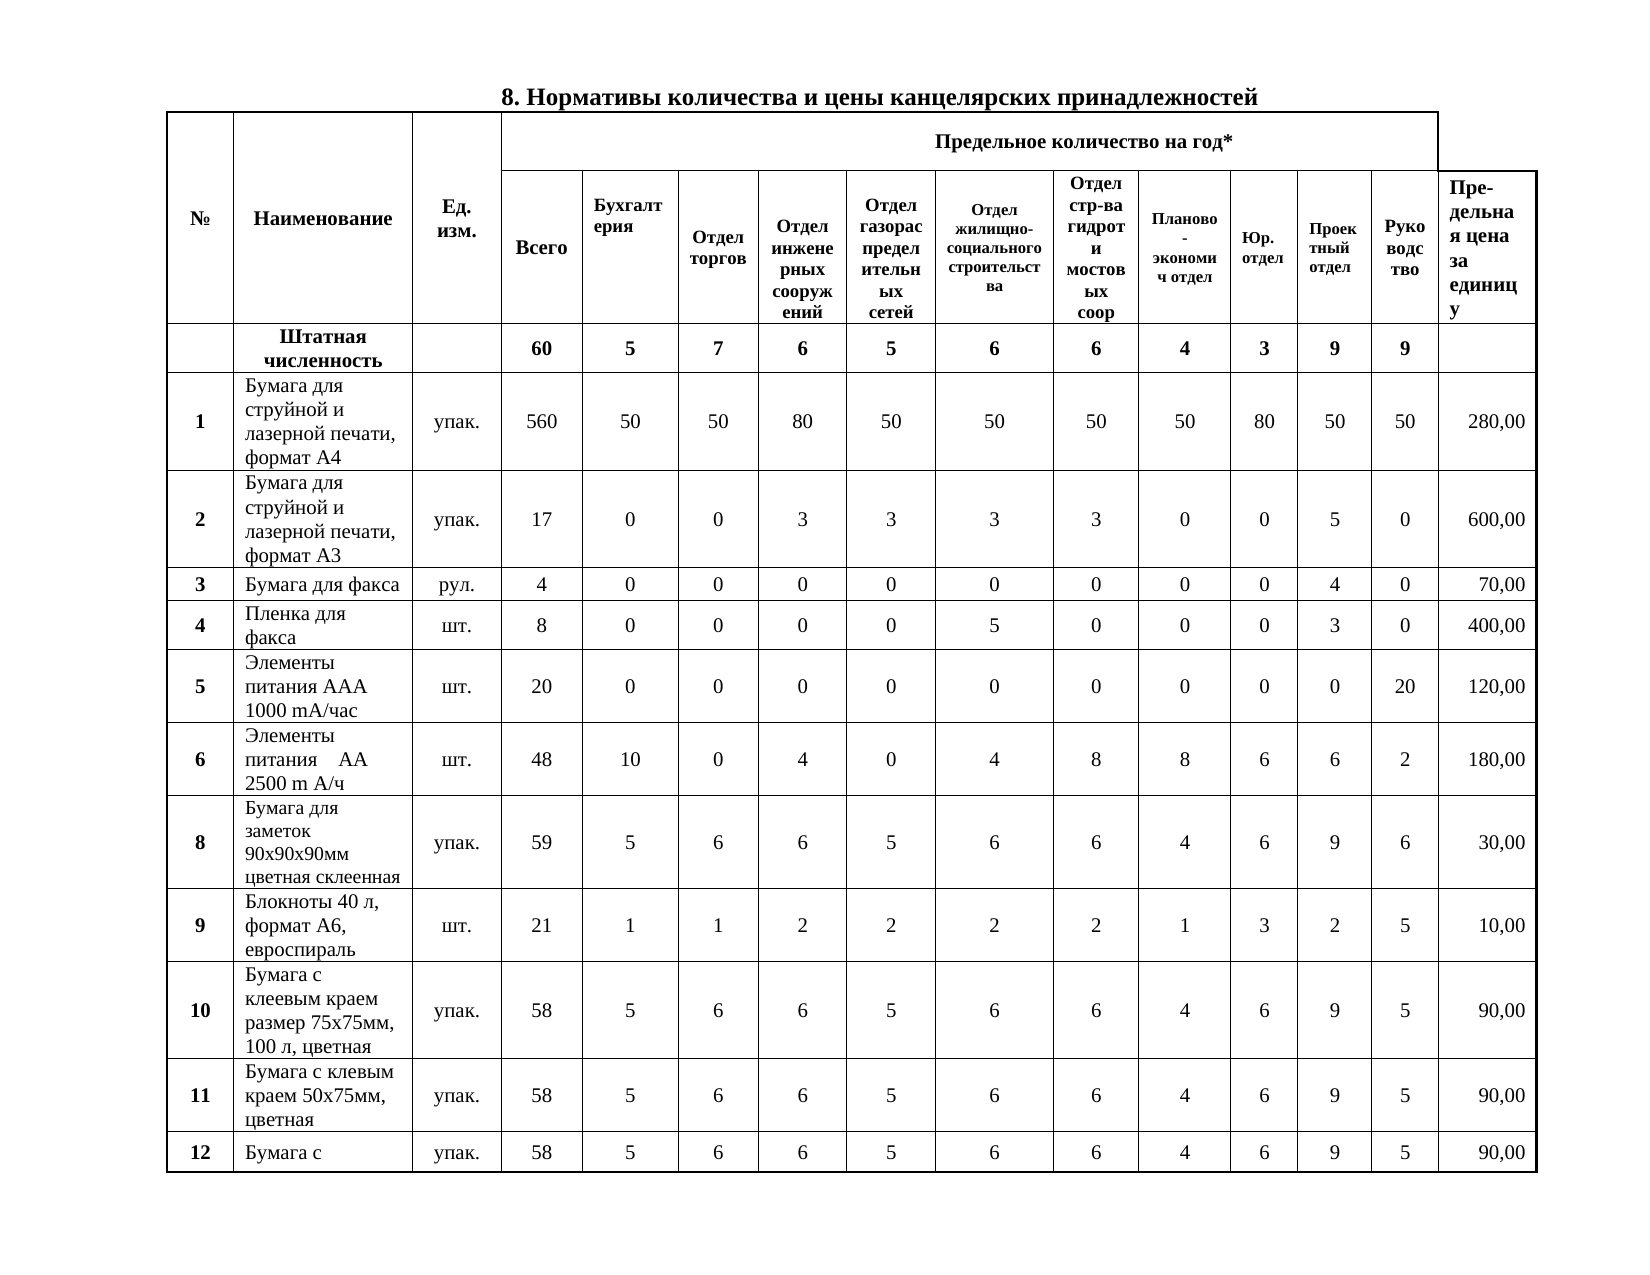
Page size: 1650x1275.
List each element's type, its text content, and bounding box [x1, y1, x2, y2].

table_cell Бумага для факса [234, 568, 412, 599]
table_cell 6 [1231, 1059, 1297, 1131]
table_cell Отдел газораспределительных сетей [847, 171, 935, 323]
table_cell 4 [1139, 1059, 1230, 1131]
table_cell 6 [1054, 962, 1138, 1058]
table_cell 400,00 [1439, 601, 1535, 649]
table_header Наименование [234, 113, 412, 323]
table_cell [1439, 324, 1535, 372]
table_cell 4 [1139, 1132, 1230, 1171]
table_cell 6 [1298, 723, 1371, 795]
table_cell 0 [679, 601, 758, 649]
table_cell 0 [1139, 568, 1230, 599]
table_cell 90,00 [1439, 962, 1535, 1058]
table_cell Юр. отдел [1231, 171, 1297, 323]
table_cell [168, 324, 233, 372]
table_cell 0 [1054, 568, 1138, 599]
table_cell 90,00 [1439, 1059, 1535, 1131]
table_cell 9 [1298, 1059, 1371, 1131]
table_cell 2 [759, 889, 846, 961]
table_cell 50 [1054, 373, 1138, 469]
table_cell 0 [1231, 650, 1297, 722]
table_cell Блокноты 40 л, формат А6, евроспираль [234, 889, 412, 961]
table_cell 0 [583, 568, 678, 599]
table_cell 5 [847, 962, 935, 1058]
table_cell Штатная численность [234, 324, 412, 372]
table_cell Бумага с клеевым краем размер 75х75мм, 100 л, цветная [234, 962, 412, 1058]
table_cell 280,00 [1439, 373, 1535, 469]
table_cell 6 [1054, 1059, 1138, 1131]
table_cell 4 [936, 723, 1053, 795]
table_cell 6 [1231, 962, 1297, 1058]
table_cell 6 [679, 962, 758, 1058]
table_cell 1 [583, 889, 678, 961]
table_cell 3 [168, 568, 233, 599]
table_cell шт. [413, 723, 501, 795]
table_cell 0 [1372, 601, 1438, 649]
table_cell Элементы питания АА 2500 m А/ч [234, 723, 412, 795]
table_cell Отдел инженерных сооружений [759, 171, 846, 323]
table_cell Бумага для струйной и лазерной печати, формат А4 [234, 373, 412, 469]
table_cell 1 [168, 373, 233, 469]
table_cell Отдел торгов [679, 171, 758, 323]
table_cell Проектный отдел [1298, 171, 1371, 323]
table_cell 5 [583, 962, 678, 1058]
table_cell 0 [679, 471, 758, 567]
table_cell 3 [1298, 601, 1371, 649]
table_cell 5 [847, 796, 935, 887]
table_cell 6 [1054, 1132, 1138, 1171]
table_cell 0 [1139, 601, 1230, 649]
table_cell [234, 1132, 412, 1171]
table_cell 9 [1298, 962, 1371, 1058]
table_cell 0 [1231, 471, 1297, 567]
table_cell 9 [1298, 1132, 1371, 1171]
table_cell 2 [168, 471, 233, 567]
table_cell 7 [679, 324, 758, 372]
table_cell Бухгалтерия [583, 171, 678, 323]
table_cell 10,00 [1439, 889, 1535, 961]
table_cell 4 [1298, 568, 1371, 599]
table_cell Отдел стр-ва гидрот и мостовых соор [1054, 171, 1138, 323]
table_cell 6 [936, 796, 1053, 887]
table_cell 3 [847, 471, 935, 567]
table_header [607, 113, 730, 170]
table_cell 9 [168, 889, 233, 961]
table_cell 6 [759, 962, 846, 1058]
table_cell 0 [1372, 568, 1438, 599]
table_header Ед. изм. [413, 113, 501, 323]
table_cell 8 [168, 796, 233, 887]
table_cell 4 [502, 568, 582, 599]
table_cell упак. [413, 962, 501, 1058]
table_cell 2 [1054, 889, 1138, 961]
table_cell 5 [847, 324, 935, 372]
table_cell 8 [1139, 723, 1230, 795]
table_cell 0 [1054, 601, 1138, 649]
table_cell 0 [1139, 650, 1230, 722]
table_cell 6 [759, 324, 846, 372]
table_cell 4 [1139, 962, 1230, 1058]
table_cell 30,00 [1439, 796, 1535, 887]
table_cell 20 [502, 650, 582, 722]
table_cell 0 [1231, 601, 1297, 649]
table_cell 0 [1372, 471, 1438, 567]
table_cell 70,00 [1439, 568, 1535, 599]
table_cell 6 [759, 796, 846, 887]
table_cell 5 [847, 1059, 935, 1131]
table_cell 12 [168, 1132, 233, 1171]
table_cell 6 [1054, 324, 1138, 372]
table_cell Бумага для заметок 90х90х90мм цветная склеенная [234, 796, 412, 887]
table_cell 3 [1054, 471, 1138, 567]
table_cell 0 [847, 723, 935, 795]
table_cell 5 [168, 650, 233, 722]
table_cell шт. [413, 889, 501, 961]
table_cell 2 [1372, 723, 1438, 795]
table_cell упак. [413, 1059, 501, 1131]
table_cell шт. [413, 601, 501, 649]
table_cell 0 [679, 568, 758, 599]
table_cell 6 [936, 1059, 1053, 1131]
table_cell 5 [1372, 1132, 1438, 1171]
table_cell 6 [1231, 796, 1297, 887]
table_cell 0 [583, 471, 678, 567]
table_cell 80 [759, 373, 846, 469]
table_cell 2 [1298, 889, 1371, 961]
table_cell упак. [413, 471, 501, 567]
table_cell 180,00 [1439, 723, 1535, 795]
table_cell Отдел жилищно-социального строительства [936, 171, 1053, 323]
table_cell 10 [583, 723, 678, 795]
table_cell 5 [1372, 962, 1438, 1058]
table_cell 5 [847, 1132, 935, 1171]
table_cell 50 [847, 373, 935, 469]
table_cell 600,00 [1439, 471, 1535, 567]
table_cell 3 [1231, 889, 1297, 961]
table_cell 2 [936, 889, 1053, 961]
table_cell 4 [1139, 324, 1230, 372]
table_cell рул. [413, 568, 501, 599]
table_cell 0 [847, 568, 935, 599]
table_cell 5 [1372, 1059, 1438, 1131]
table_cell 6 [936, 1132, 1053, 1171]
table_cell 58 [502, 1059, 582, 1131]
table_cell 0 [1139, 471, 1230, 567]
table_cell 5 [583, 324, 678, 372]
table_header [502, 113, 582, 170]
table_cell 5 [583, 1059, 678, 1131]
table_cell 58 [502, 1132, 582, 1171]
table_cell 58 [502, 962, 582, 1058]
table_cell 0 [1231, 568, 1297, 599]
table_cell 9 [1298, 796, 1371, 887]
table_cell 50 [1298, 373, 1371, 469]
table_cell 8 [1054, 723, 1138, 795]
table_cell 0 [1298, 650, 1371, 722]
table_cell Планово-экономич отдел [1139, 171, 1230, 323]
table_cell 6 [1372, 796, 1438, 887]
table_cell 60 [502, 324, 582, 372]
table_cell 560 [502, 373, 582, 469]
table_cell 0 [583, 650, 678, 722]
table_cell Бумага с клевым краем 50х75мм, цветная [234, 1059, 412, 1131]
table_cell 5 [1298, 471, 1371, 567]
table_cell Элементы питания ААА 1000 mA/час [234, 650, 412, 722]
table_cell 5 [936, 601, 1053, 649]
table_cell 0 [759, 568, 846, 599]
table_cell 1 [679, 889, 758, 961]
table_cell 0 [759, 650, 846, 722]
table_cell 0 [1054, 650, 1138, 722]
table_cell 0 [847, 650, 935, 722]
table_cell Бумага для струйной и лазерной печати, формат А3 [234, 471, 412, 567]
table_cell 5 [583, 1132, 678, 1171]
table_cell Руководство [1372, 171, 1438, 323]
table_cell 90,00 [1439, 1132, 1535, 1171]
table_cell 3 [1231, 324, 1297, 372]
table_cell Пре-дельная цена за единицу [1439, 172, 1535, 323]
table_cell 48 [502, 723, 582, 795]
table_cell 4 [759, 723, 846, 795]
table_cell 11 [168, 1059, 233, 1131]
table_cell 21 [502, 889, 582, 961]
table_cell 3 [759, 471, 846, 567]
table_cell 0 [679, 650, 758, 722]
table_cell 50 [679, 373, 758, 469]
table_header № [168, 113, 233, 323]
table_cell 3 [936, 471, 1053, 567]
table_cell 50 [583, 373, 678, 469]
table_header Предельное количество на год* [730, 113, 1437, 170]
table_cell 6 [759, 1059, 846, 1131]
table_cell 80 [1231, 373, 1297, 469]
table_cell 9 [1372, 324, 1438, 372]
table_cell 50 [1372, 373, 1438, 469]
table_cell 17 [502, 471, 582, 567]
table_cell 0 [847, 601, 935, 649]
table_cell 5 [1372, 889, 1438, 961]
table_cell 6 [759, 1132, 846, 1171]
table_cell шт. [413, 650, 501, 722]
table_cell 0 [583, 601, 678, 649]
table_cell 8 [502, 601, 582, 649]
table_cell 50 [1139, 373, 1230, 469]
table_cell 6 [936, 324, 1053, 372]
table_cell 6 [1231, 1132, 1297, 1171]
table_cell 120,00 [1439, 650, 1535, 722]
table_cell 6 [1054, 796, 1138, 887]
table_cell упак. [413, 1132, 501, 1171]
table_cell 20 [1372, 650, 1438, 722]
text 8. Нормативы количества и цены канцелярских принадлежностей [124, 82, 1579, 111]
table_cell 4 [1139, 796, 1230, 887]
table_cell 1 [1139, 889, 1230, 961]
table_cell Всего [502, 171, 582, 323]
table_cell 50 [936, 373, 1053, 469]
table_cell 4 [168, 601, 233, 649]
table_cell 10 [168, 962, 233, 1058]
table_cell 9 [1298, 324, 1371, 372]
table_cell 0 [759, 601, 846, 649]
table_cell 59 [502, 796, 582, 887]
table_cell 5 [583, 796, 678, 887]
table_cell Пленка для факса [234, 601, 412, 649]
table_cell [413, 324, 501, 372]
table_cell упак. [413, 373, 501, 469]
table_cell 6 [679, 796, 758, 887]
table_cell 0 [679, 723, 758, 795]
table_cell упак. [413, 796, 501, 887]
table_cell 6 [168, 723, 233, 795]
table_cell 6 [679, 1132, 758, 1171]
table_cell 0 [936, 568, 1053, 599]
table_cell 6 [679, 1059, 758, 1131]
table_cell 6 [1231, 723, 1297, 795]
table_header [582, 113, 607, 170]
table_cell 2 [847, 889, 935, 961]
table_cell 6 [936, 962, 1053, 1058]
table_cell 0 [936, 650, 1053, 722]
